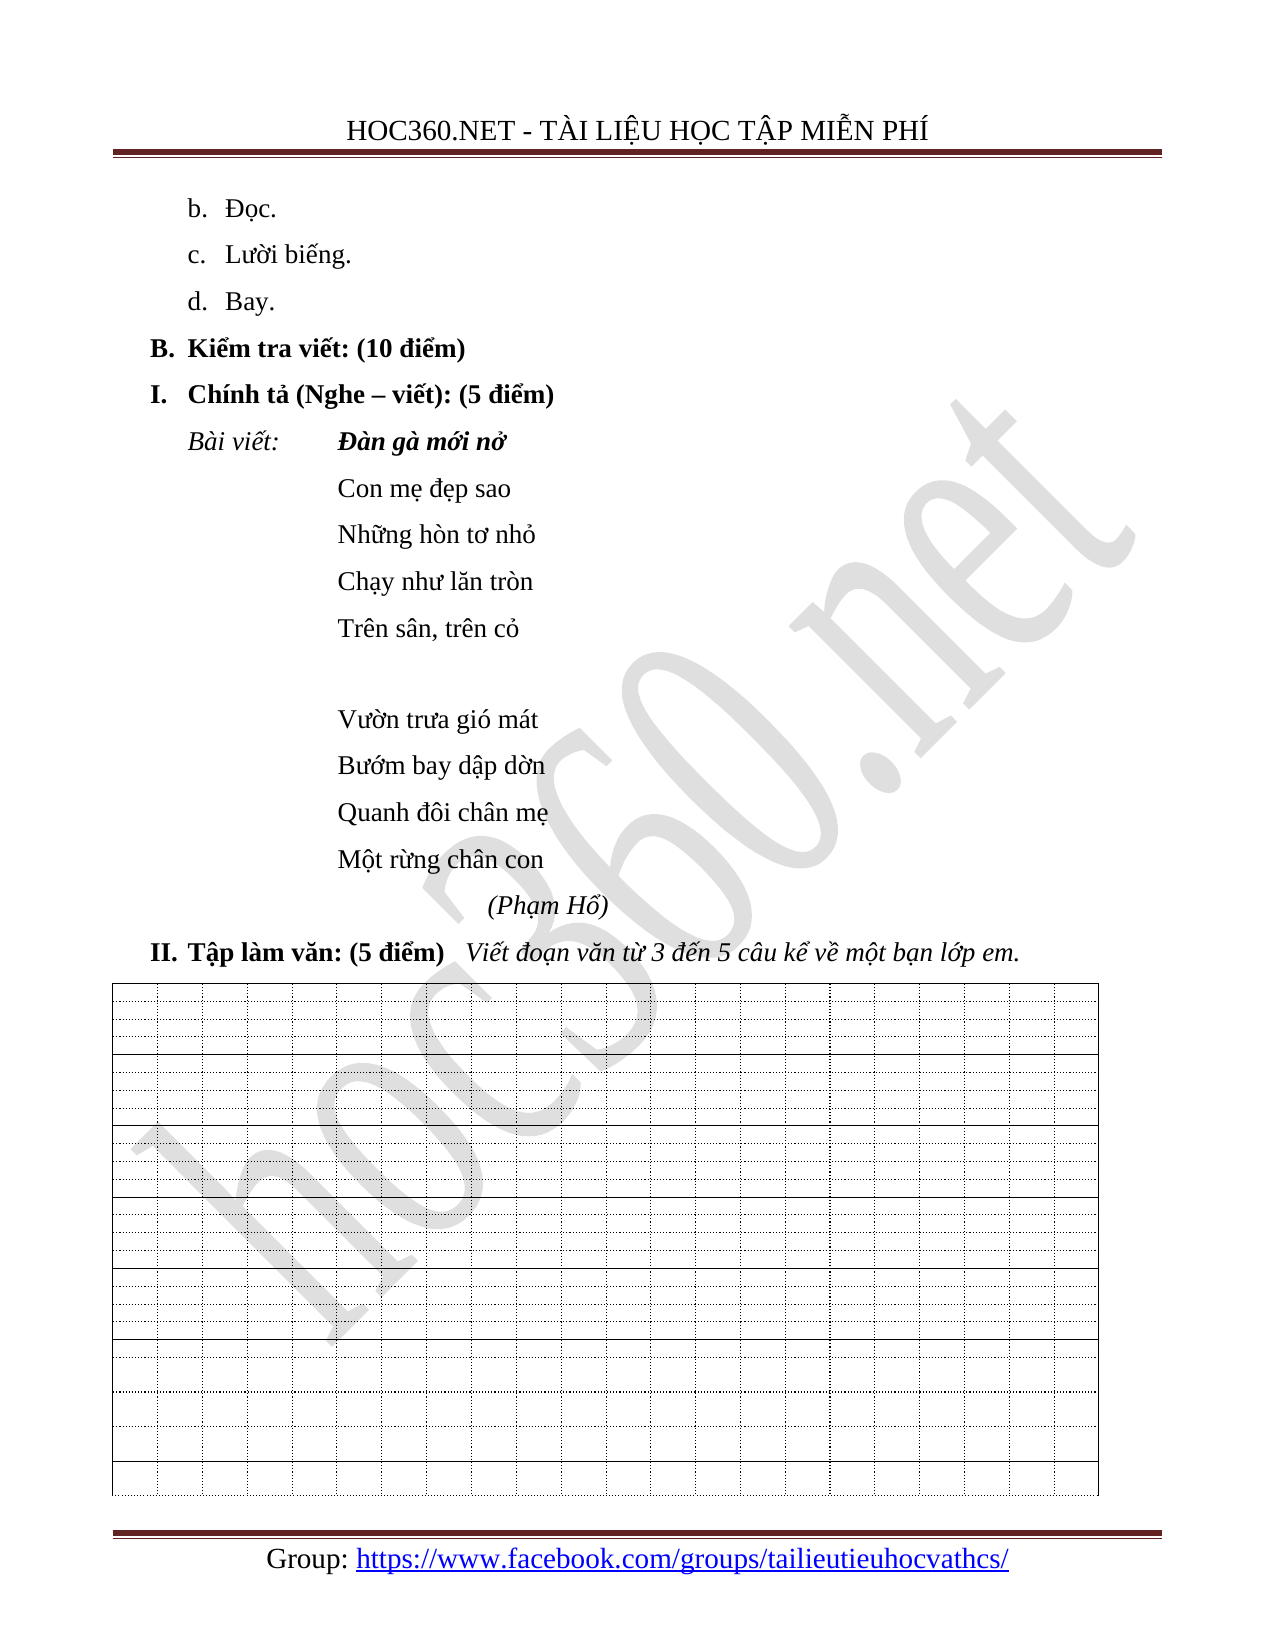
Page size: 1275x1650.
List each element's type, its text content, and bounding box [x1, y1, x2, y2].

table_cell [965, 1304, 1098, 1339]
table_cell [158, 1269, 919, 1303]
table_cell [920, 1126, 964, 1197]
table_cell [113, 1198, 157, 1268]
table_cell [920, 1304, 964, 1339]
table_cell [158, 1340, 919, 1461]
list (Phạm Hổ) [187, 889, 1162, 921]
list Những hòn tơ nhỏ [187, 518, 1162, 550]
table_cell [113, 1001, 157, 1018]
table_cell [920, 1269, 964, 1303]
list Lười biếng. [187, 238, 1162, 270]
list Quanh đôi chân mẹ [187, 796, 1162, 827]
list Con mẹ đẹp sao [187, 472, 1162, 503]
list Kiểm tra viết: (10 điểm) [150, 332, 1162, 363]
text II. Tập làm văn: (5 điểm) Viết đoạn văn từ 3 đến 5 câu kể về một bạn lớp em. [150, 936, 1162, 967]
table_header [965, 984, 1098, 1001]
list Vườn trưa gió mát [187, 703, 1162, 734]
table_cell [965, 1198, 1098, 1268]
list Chính tả (Nghe – viết): (5 điểm) [150, 378, 1162, 410]
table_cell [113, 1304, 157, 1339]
list Bay. [187, 285, 1162, 316]
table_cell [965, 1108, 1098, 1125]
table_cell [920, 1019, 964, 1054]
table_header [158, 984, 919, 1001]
list Đọc. [187, 192, 1162, 223]
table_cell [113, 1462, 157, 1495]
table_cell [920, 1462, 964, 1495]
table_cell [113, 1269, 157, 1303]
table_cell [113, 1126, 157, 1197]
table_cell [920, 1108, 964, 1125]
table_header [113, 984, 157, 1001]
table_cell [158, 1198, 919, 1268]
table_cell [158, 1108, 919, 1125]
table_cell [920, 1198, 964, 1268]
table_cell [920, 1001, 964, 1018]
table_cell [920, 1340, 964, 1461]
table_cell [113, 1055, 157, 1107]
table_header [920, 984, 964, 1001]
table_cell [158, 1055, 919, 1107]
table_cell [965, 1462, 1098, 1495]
list Một rừng chân con [187, 843, 1162, 874]
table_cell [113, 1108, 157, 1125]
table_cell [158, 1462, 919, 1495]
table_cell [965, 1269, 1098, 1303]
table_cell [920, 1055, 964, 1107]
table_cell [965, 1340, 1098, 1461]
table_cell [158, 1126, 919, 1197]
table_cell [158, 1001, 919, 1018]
list Bướm bay dập dờn [187, 749, 1162, 781]
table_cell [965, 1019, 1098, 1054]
list Chạy như lăn tròn [187, 565, 1162, 596]
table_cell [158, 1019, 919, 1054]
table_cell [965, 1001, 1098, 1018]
list Trên sân, trên cỏ [187, 612, 1162, 643]
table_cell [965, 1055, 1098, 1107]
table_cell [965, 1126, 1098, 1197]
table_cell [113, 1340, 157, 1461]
list Bài viết: Đàn gà mới nở [187, 425, 1162, 456]
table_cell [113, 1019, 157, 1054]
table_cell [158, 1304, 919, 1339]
